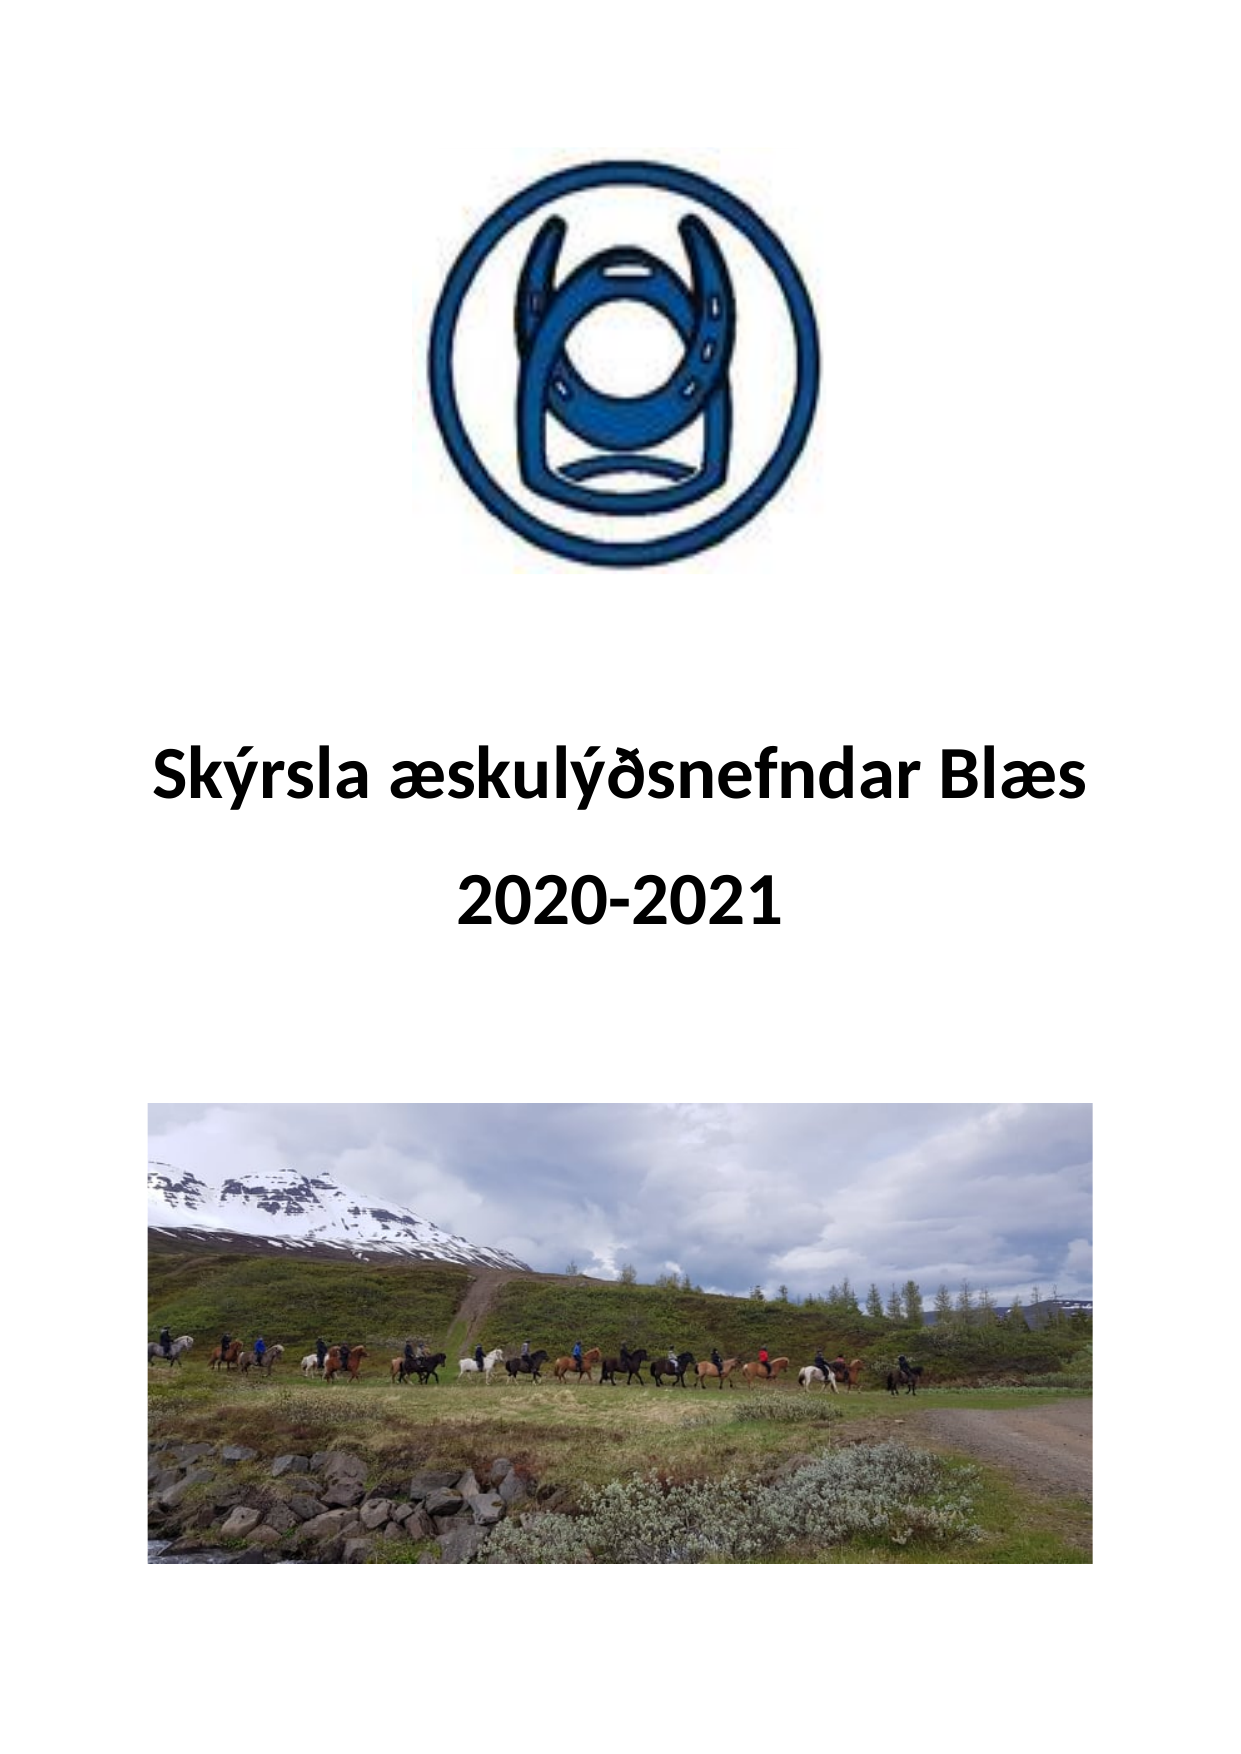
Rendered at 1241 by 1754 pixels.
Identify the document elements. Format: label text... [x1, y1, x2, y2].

picture [412, 147, 827, 575]
picture [147, 1103, 1093, 1564]
text Skýrsla æskulýðsnefndar Blæs [148, 726, 1093, 817]
text 2020-2021 [148, 852, 1093, 943]
